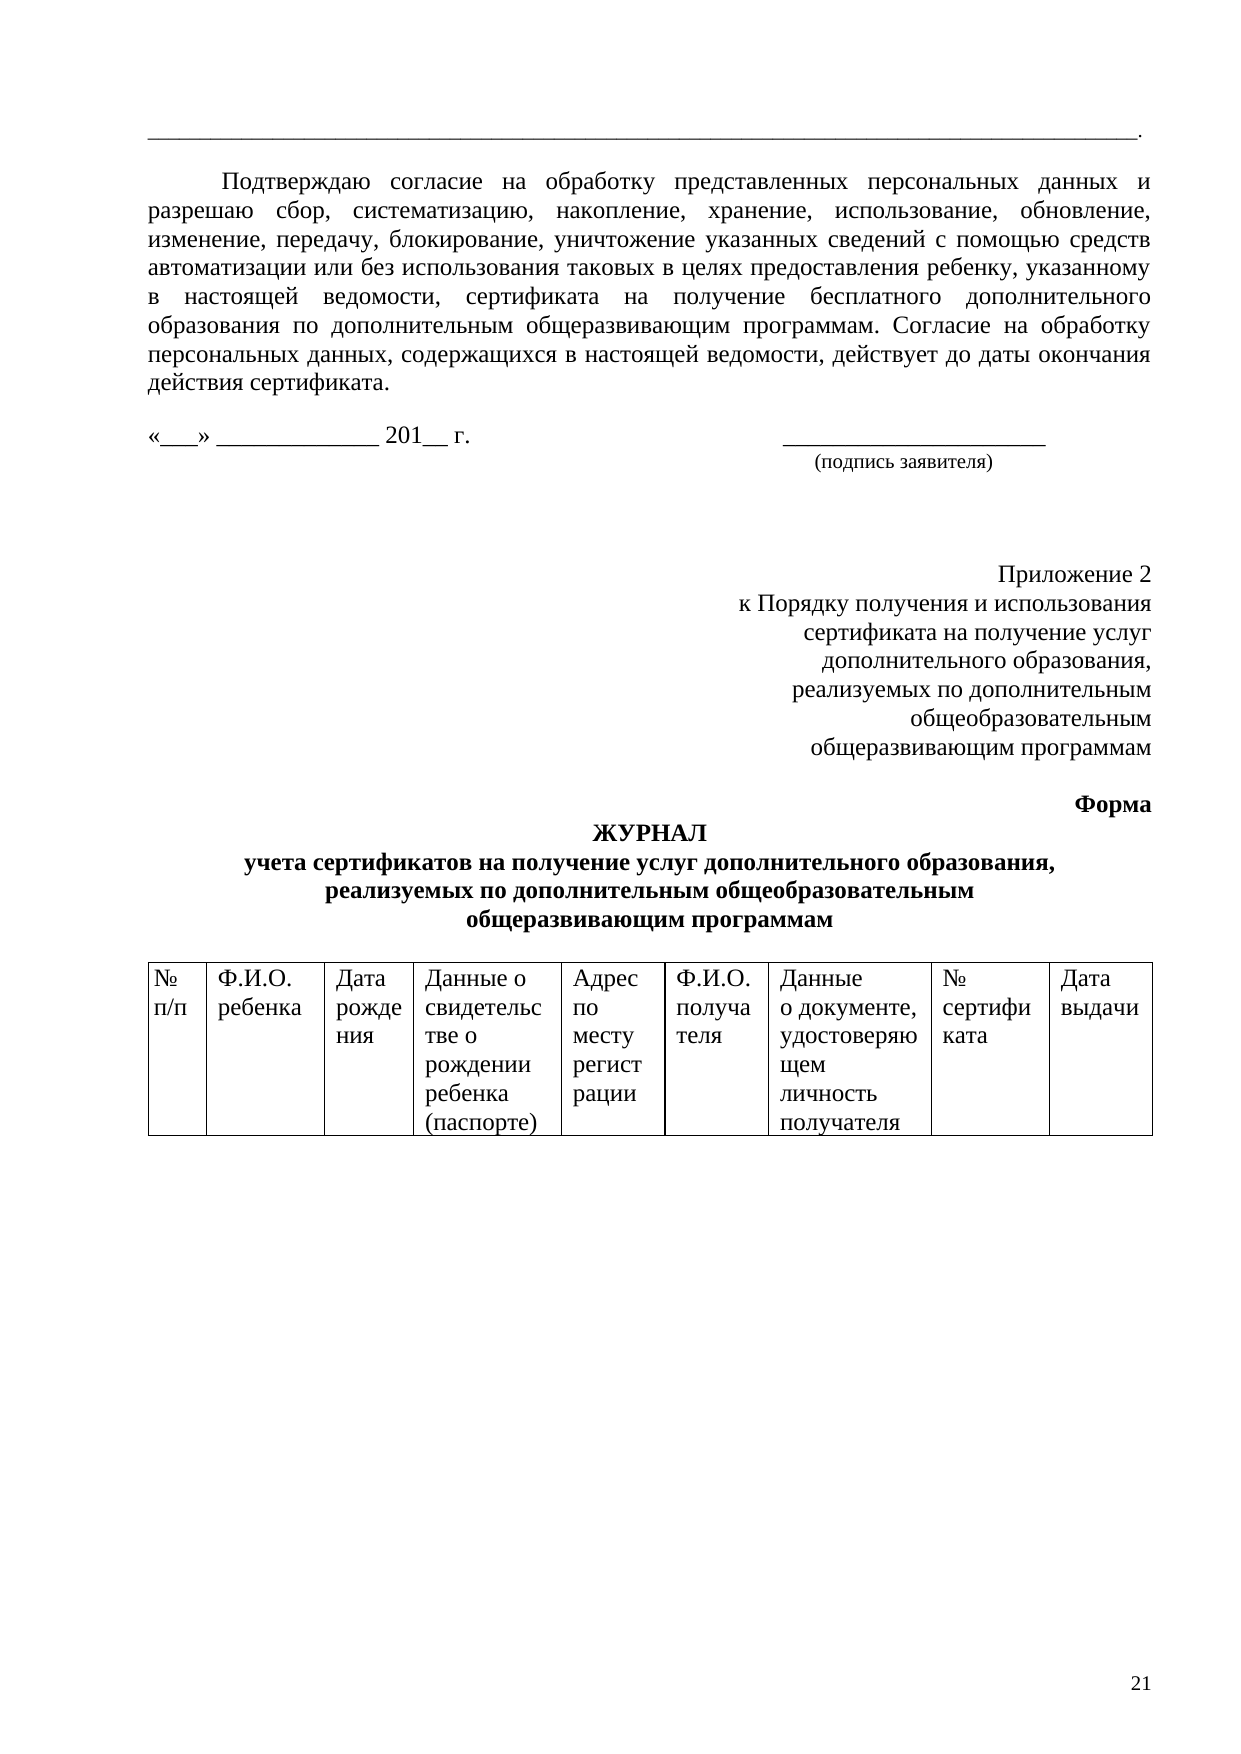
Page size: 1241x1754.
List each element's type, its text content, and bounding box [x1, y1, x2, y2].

text общеобразовательным [148, 703, 1152, 732]
text Форма [148, 789, 1152, 818]
table_header Дата рождения [325, 963, 413, 1135]
table_header Ф.И.О. ребенка [207, 963, 324, 1135]
table_header Дата выдачи [1050, 963, 1152, 1135]
text реализуемых по дополнительным общеобразовательным [148, 876, 1152, 904]
text учета сертификатов на получение услуг дополнительного образования, [148, 847, 1152, 876]
text сертификата на получение услуг [148, 617, 1152, 646]
table_header Адрес по месту регистрации [562, 963, 664, 1135]
table_header № сертификата [932, 963, 1049, 1135]
table_header № п/п [149, 963, 206, 1135]
table_header Ф.И.О. получателя [666, 963, 768, 1135]
text Подтверждаю согласие на обработку представленных персональных данных и разрешаю сбор, систематизацию, накопление, хранение, использование, обновление, изменение, передачу, блокирование, уничтожение указанных сведений с помощью средств автоматизации или без использования таковых в целях предоставления ребенку, указанному в настоящей ведомости, сертификата на получение бесплатного дополнительного образования по дополнительным общеразвивающим программам. Согласие на обработку персональных данных, содержащихся в настоящей ведомости, действует до даты окончания действия сертификата. [148, 166, 1152, 396]
text общеразвивающим программам [148, 732, 1152, 761]
text общеразвивающим программам [148, 904, 1152, 933]
text дополнительного образования, [148, 646, 1152, 674]
text _______________________________________________________________________________________________. [148, 118, 1152, 142]
text к Порядку получения и использования [148, 588, 1152, 617]
text Приложение 2 [148, 559, 1152, 588]
text Журнал [148, 818, 1152, 847]
text «___» _____________ 201__ г. _____________________ [148, 420, 1152, 449]
text (подпись заявителя) [148, 449, 1152, 473]
table_header Данные о документе, удостоверяющем личность получателя [769, 963, 931, 1135]
table_header Данные о свидетельстве о рождении ребенка (паспорте) [414, 963, 561, 1135]
text реализуемых по дополнительным [148, 674, 1152, 703]
